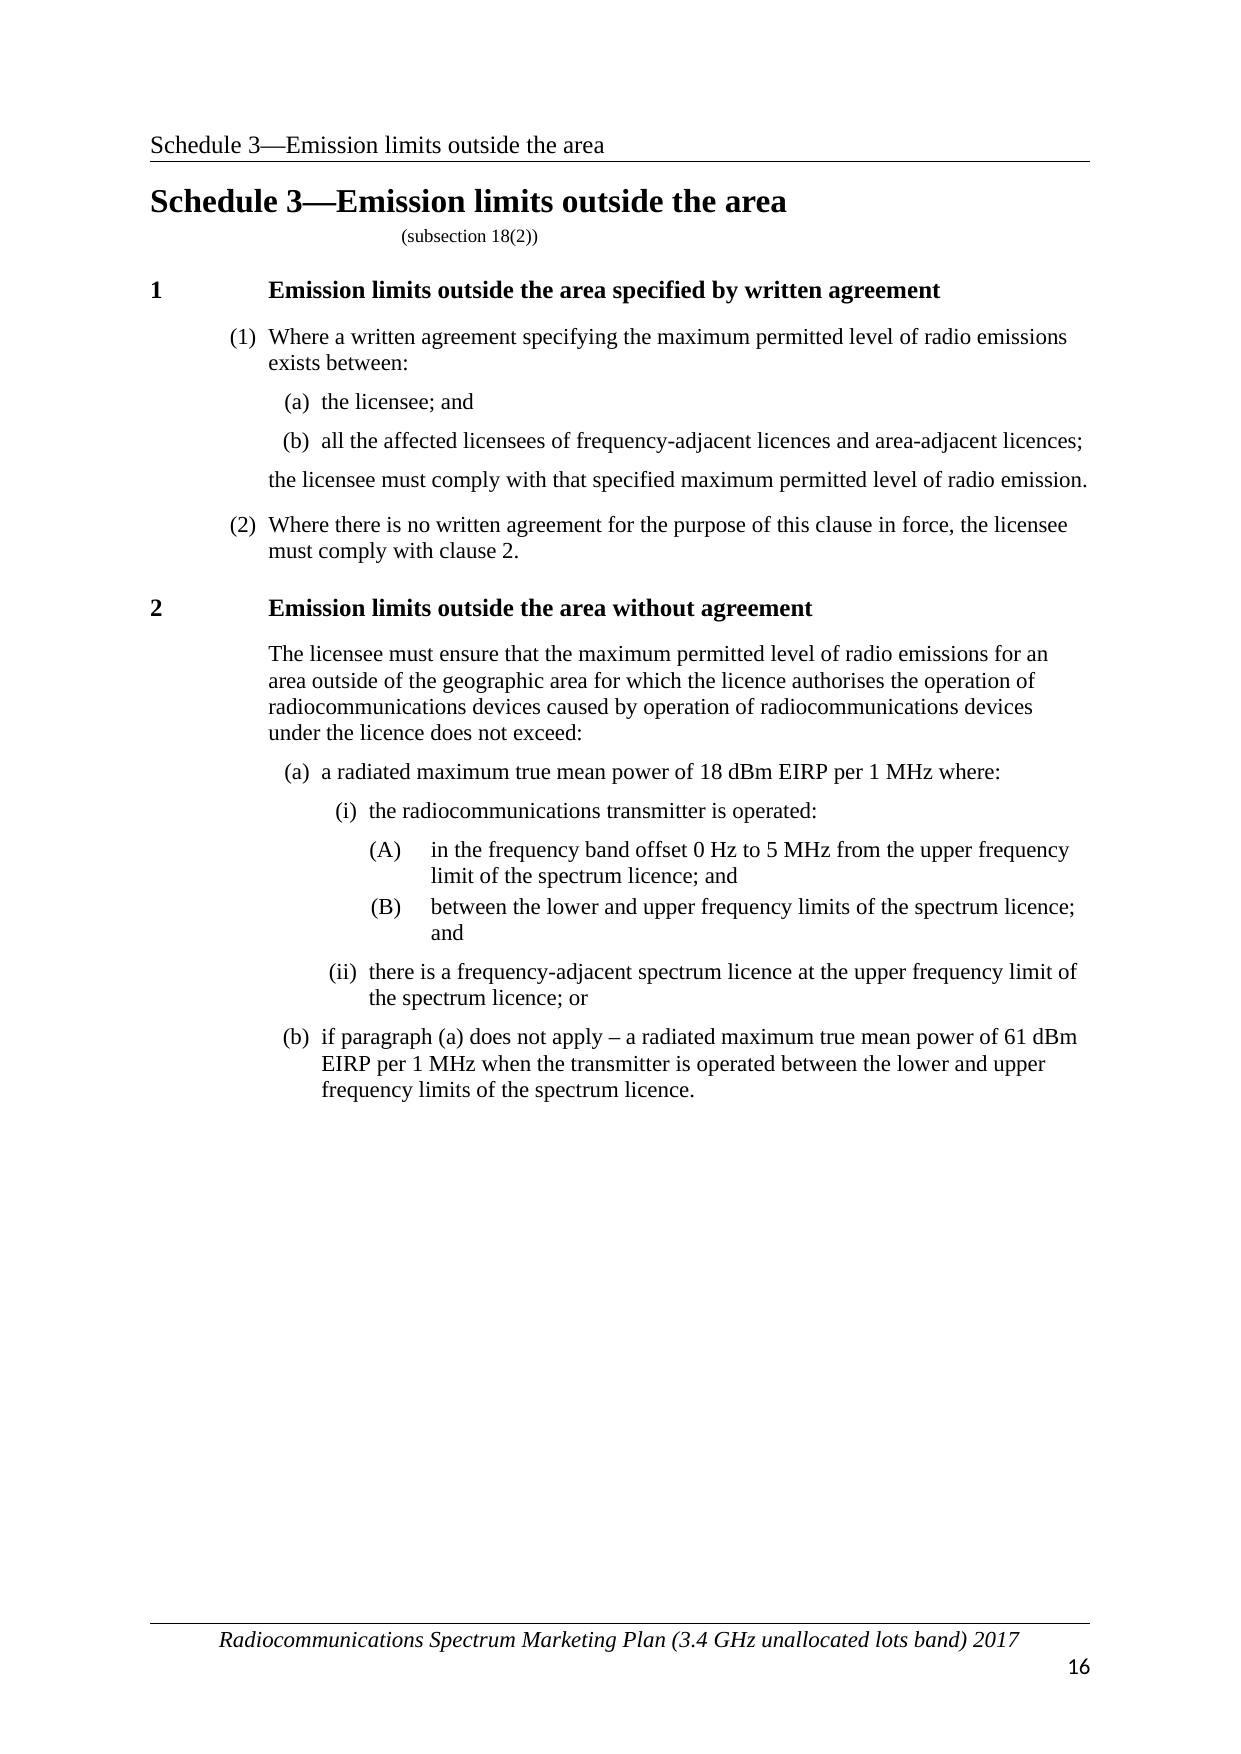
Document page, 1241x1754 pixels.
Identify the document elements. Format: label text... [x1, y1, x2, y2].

text (B) between the lower and upper frequency limits of the spectrum licence; and [150, 893, 1090, 946]
text 2 Emission limits outside the area without agreement [150, 593, 1090, 622]
text Schedule 3—Emission limits outside the area [150, 181, 1090, 219]
text (A) in the frequency band offset 0 Hz to 5 MHz from the upper frequency limit of the spectrum licence; and [150, 836, 1090, 889]
text (2) Where there is no written agreement for the purpose of this clause in force, the licensee must comply with clause 2. [150, 511, 1090, 564]
text (ii) there is a frequency-adjacent spectrum licence at the upper frequency limit of the spectrum licence; or [150, 958, 1090, 1011]
text (b) all the affected licensees of frequency-adjacent licences and area-adjacent licences; [150, 427, 1090, 453]
text (a) the licensee; and [150, 388, 1090, 414]
text The licensee must ensure that the maximum permitted level of radio emissions for an area outside of the geographic area for which the licence authorises the operation of radiocommunications devices caused by operation of radiocommunications devices under the licence does not exceed: [150, 640, 1090, 746]
text (a) a radiated maximum true mean power of 18 dBm EIRP per 1 MHz where: [150, 758, 1090, 784]
text the licensee must comply with that specified maximum permitted level of radio emission. [97, 466, 1090, 492]
text (i) the radiocommunications transmitter is operated: [150, 797, 1090, 823]
text (b) if paragraph (a) does not apply – a radiated maximum true mean power of 61 dBm EIRP per 1 MHz when the transmitter is operated between the lower and upper frequency limits of the spectrum licence. [150, 1023, 1090, 1102]
text 1 Emission limits outside the area specified by written agreement [150, 275, 1090, 304]
text (subsection 18(2)) [401, 225, 1090, 246]
text (1) Where a written agreement specifying the maximum permitted level of radio emissions exists between: [150, 323, 1090, 376]
